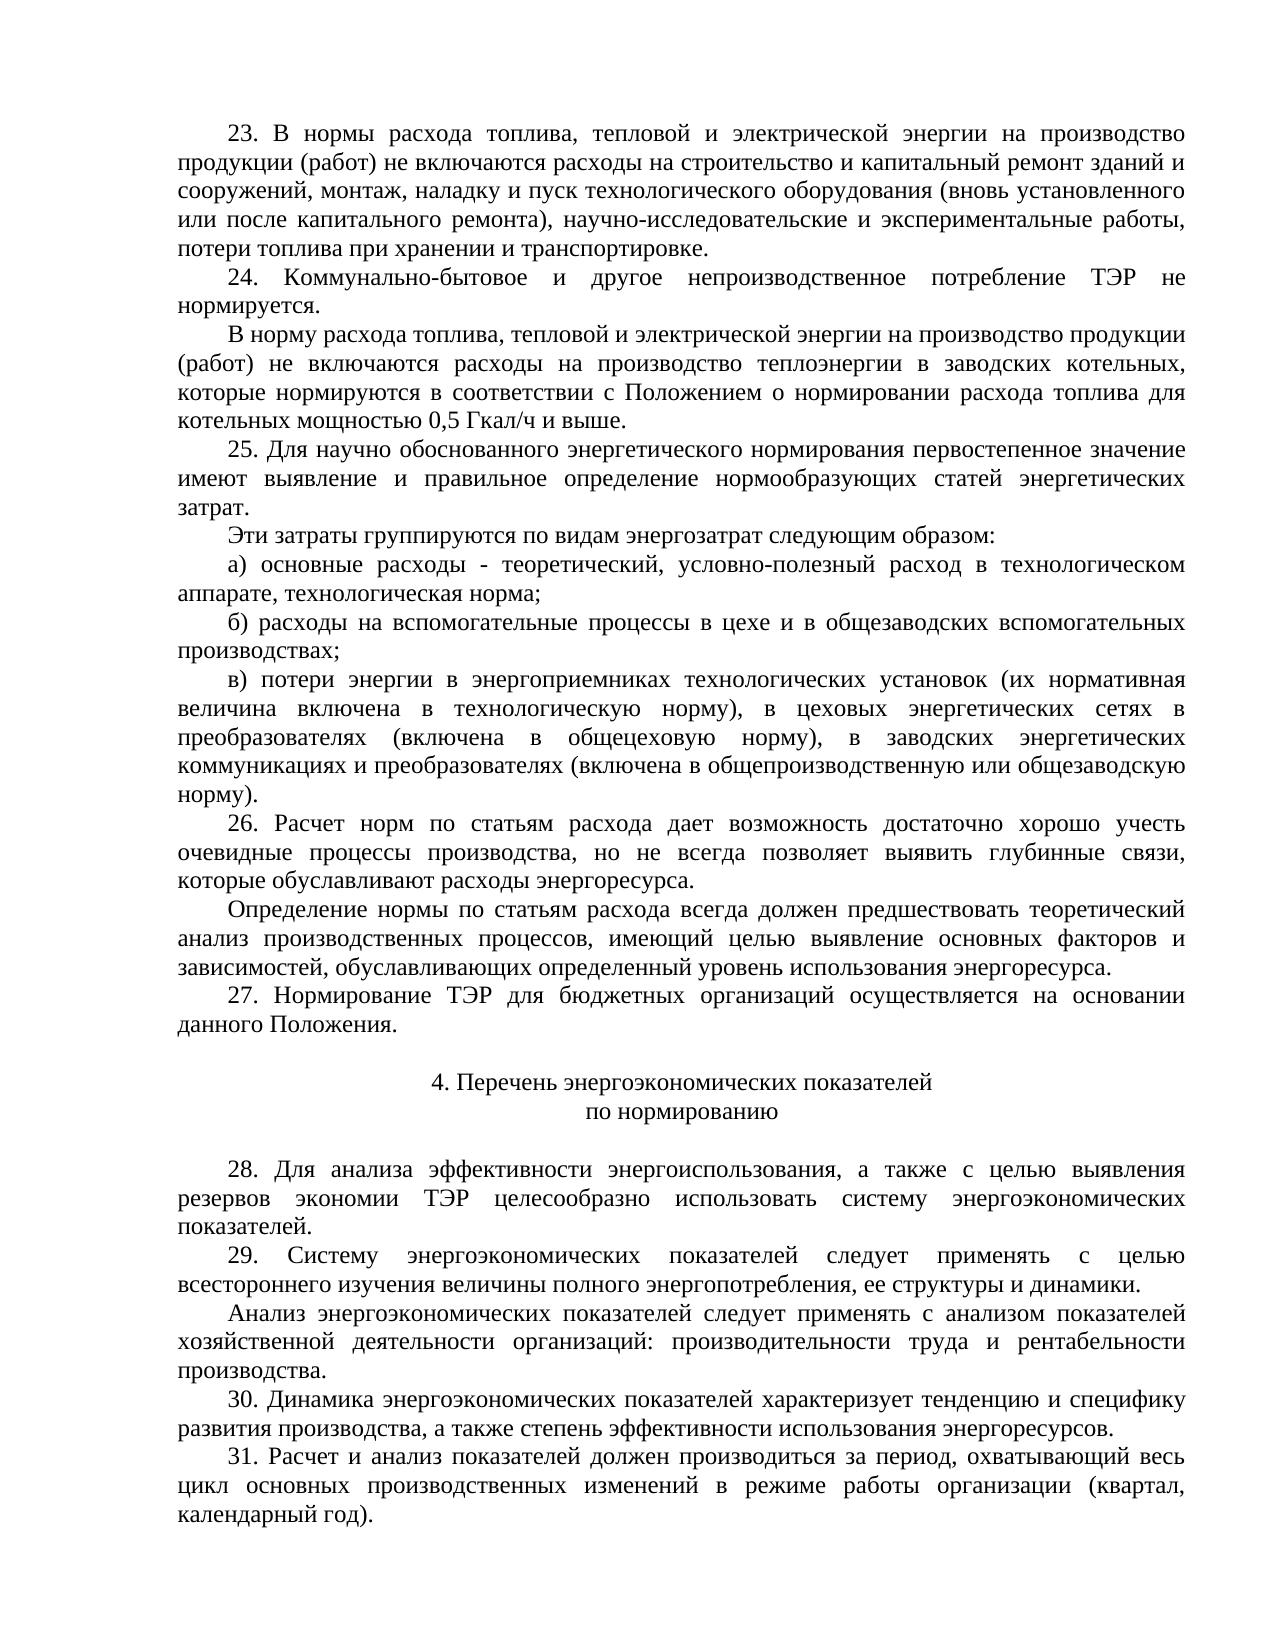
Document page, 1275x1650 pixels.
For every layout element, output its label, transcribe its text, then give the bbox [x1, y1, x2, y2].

text 29. Систему энергоэкономических показателей следует применять с целью всестороннего изучения величины полного энергопотребления, ее структуры и динамики. [177, 1240, 1186, 1298]
text 27. Нормирование ТЭР для бюджетных организаций осуществляется на основании данного Положения. [177, 981, 1186, 1038]
text 31. Расчет и анализ показателей должен производиться за период, охватывающий весь цикл основных производственных изменений в режиме работы организации (квартал, календарный год). [177, 1441, 1186, 1528]
text 30. Динамика энергоэкономических показателей характеризует тенденцию и специфику развития производства, а также степень эффективности использования энергоресурсов. [177, 1384, 1186, 1441]
text Анализ энергоэкономических показателей следует применять с анализом показателей хозяйственной деятельности организаций: производительности труда и рентабельности производства. [177, 1298, 1186, 1384]
text В норму расхода топлива, тепловой и электрической энергии на производство продукции (работ) не включаются расходы на производство теплоэнергии в заводских котельных, которые нормируются в соответствии с Положением о нормировании расхода топлива для котельных мощностью 0,5 Гкал/ч и выше. [177, 319, 1186, 434]
text 25. Для научно обоснованного энергетического нормирования первостепенное значение имеют выявление и правильное определение нормообразующих статей энергетических затрат. [177, 434, 1186, 521]
text 28. Для анализа эффективности энергоиспользования, а также с целью выявления резервов экономии ТЭР целесообразно использовать систему энергоэкономических показателей. [177, 1154, 1186, 1240]
text в) потери энергии в энергоприемниках технологических установок (их нормативная величина включена в технологическую норму), в цеховых энергетических сетях в преобразователях (включена в общецеховую норму), в заводских энергетических коммуникациях и преобразователях (включена в общепроизводственную или общезаводскую норму). [177, 664, 1186, 808]
text б) расходы на вспомогательные процессы в цехе и в общезаводских вспомогательных производствах; [177, 607, 1186, 664]
text 24. Коммунально-бытовое и другое непроизводственное потребление ТЭР не нормируется. [177, 262, 1186, 319]
text а) основные расходы - теоретический, условно-полезный расход в технологическом аппарате, технологическая норма; [177, 549, 1186, 607]
text Эти затраты группируются по видам энергозатрат следующим образом: [177, 521, 1186, 549]
text 23. В нормы расхода топлива, тепловой и электрической энергии на производство продукции (работ) не включаются расходы на строительство и капитальный ремонт зданий и сооружений, монтаж, наладку и пуск технологического оборудования (вновь установленного или после капитального ремонта), научно-исследовательские и экспериментальные работы, потери топлива при хранении и транспортировке. [177, 118, 1186, 262]
text 26. Расчет норм по статьям расхода дает возможность достаточно хорошо учесть очевидные процессы производства, но не всегда позволяет выявить глубинные связи, которые обуславливают расходы энергоресурса. [177, 808, 1186, 894]
text 4. Перечень энергоэкономических показателей по нормированию [177, 1067, 1186, 1125]
text Определение нормы по статьям расхода всегда должен предшествовать теоретический анализ производственных процессов, имеющий целью выявление основных факторов и зависимостей, обуславливающих определенный уровень использования энергоресурса. [177, 894, 1186, 981]
